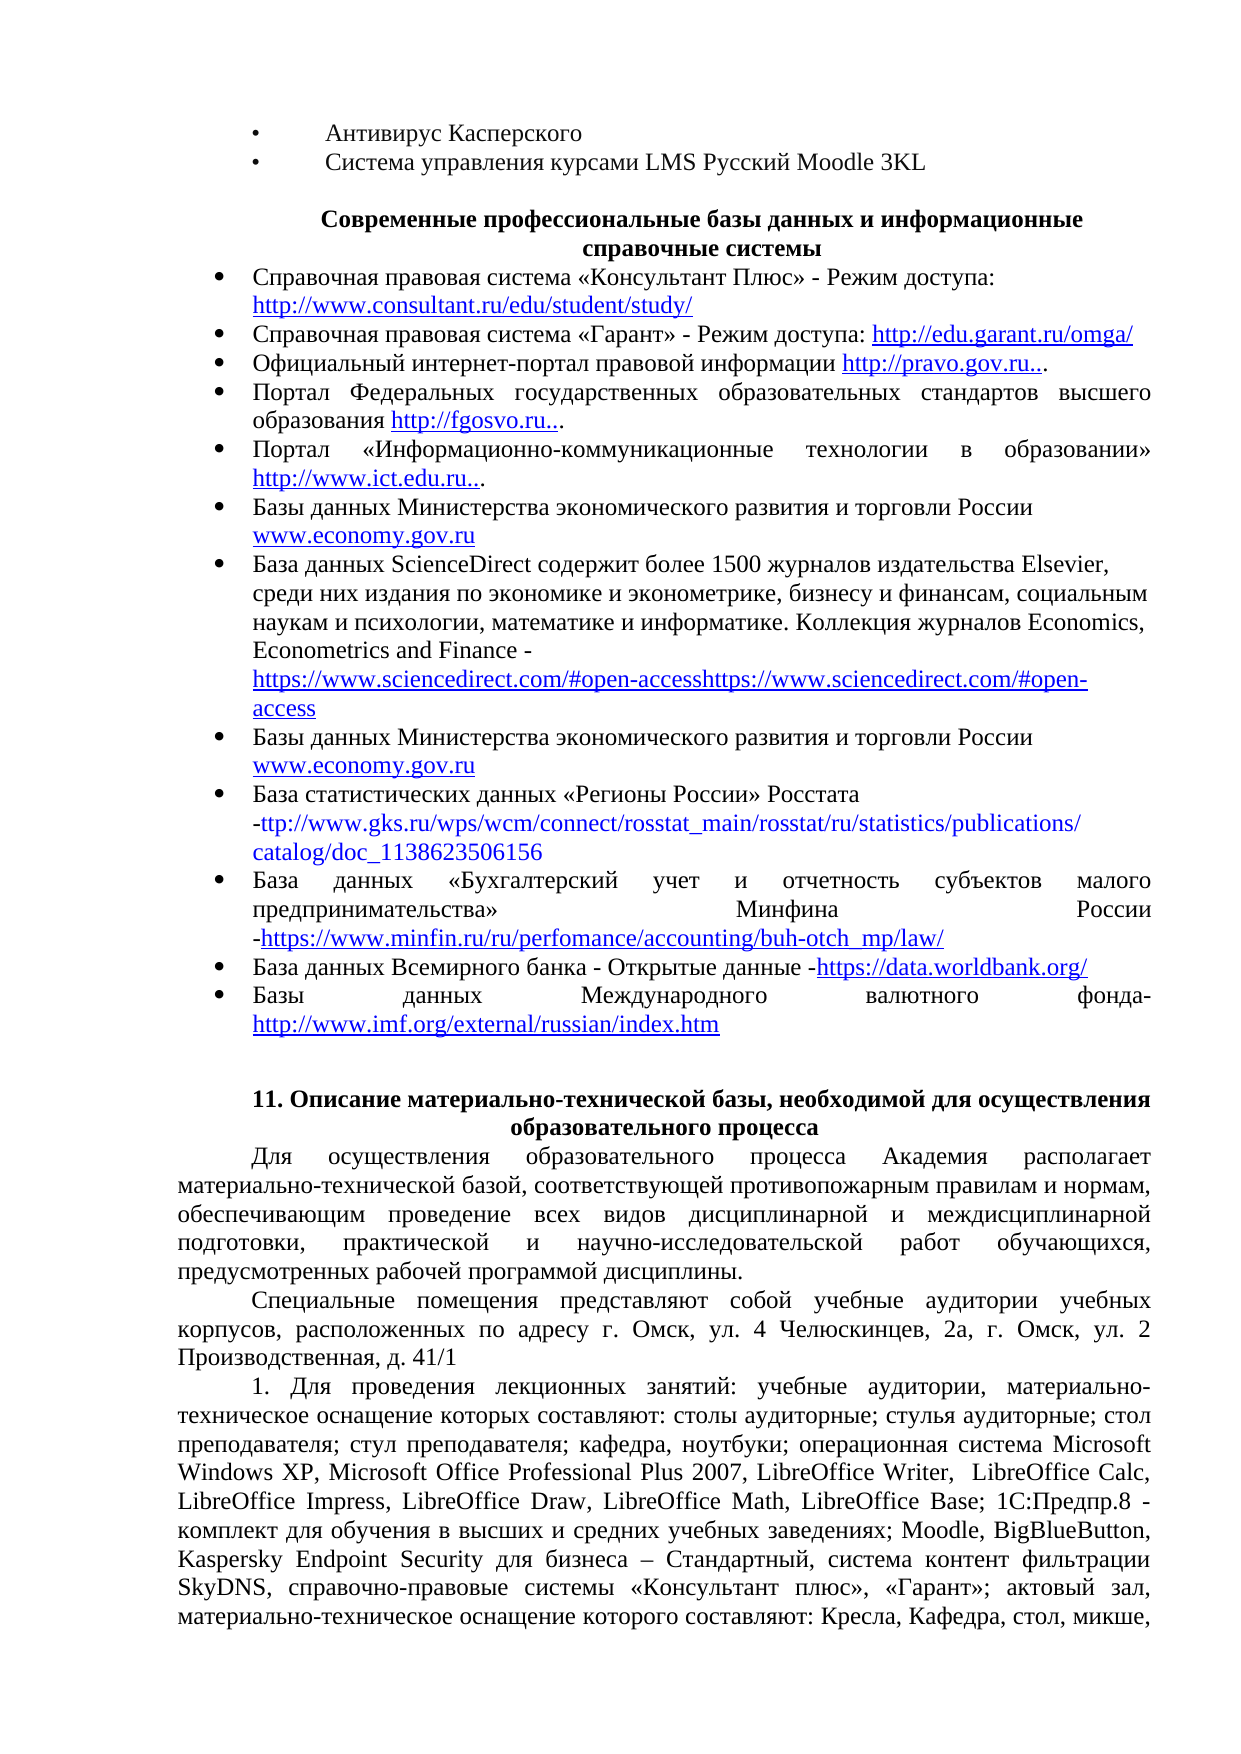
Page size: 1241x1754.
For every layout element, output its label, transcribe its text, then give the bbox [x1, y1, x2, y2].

list База статистических данных «Регионы России» Росстата -ttp://www.gks.ru/wps/wcm/connect/rosstat_main/rosstat/ru/statistics/publications/catalog/doc_1138623506156 [215, 779, 1152, 866]
text Современные профессиональные базы данных и информационные справочные системы [252, 204, 1152, 262]
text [177, 1371, 1152, 1630]
list Базы данных Министерства экономического развития и торговли России www.economy.gov.ru [215, 492, 1152, 549]
list Базы данных Международного валютного фонда- http://www.imf.org/external/russian/index.htm [215, 981, 1152, 1038]
list Официальный интернет-портал правовой информации http://pravo.gov.ru... [215, 348, 1152, 377]
list База данных ScienceDirect содержит более 1500 журналов издательства Elsevier, среди них издания по экономике и эконометрике, бизнесу и финансам, социальным наукам и психологии, математике и информатике. Коллекция журналов Economics, Econometrics and Finance - https://www.sciencedirect.com/#open-accesshttps://www.sciencedirect.com/#open-access [215, 549, 1152, 722]
text • Антивирус Касперского [177, 118, 1152, 147]
list Справочная правовая система «Консультант Плюс» - Режим доступа: http://www.consultant.ru/edu/student/study/ [215, 262, 1152, 319]
text Для осуществления образовательного процесса Академия располагает материально-технической базой, соответствующей противопожарным правилам и нормам, обеспечивающим проведение всех видов дисциплинарной и междисциплинарной подготовки, практической и научно-исследовательской работ обучающихся, предусмотренных рабочей программой дисциплины. [177, 1141, 1152, 1285]
list Базы данных Министерства экономического развития и торговли России www.economy.gov.ru [215, 722, 1152, 779]
text • Cистема управления курсами LMS Русский Moodle 3KL [177, 147, 1152, 176]
list База данных Всемирного банка - Открытые данные -https://data.worldbank.org/ [215, 952, 1152, 981]
list База данных «Бухгалтерский учет и отчетность субъектов малого предпринимательства» Минфина России -https://www.minfin.ru/ru/perfomance/accounting/buh-otch_mp/law/ [215, 866, 1152, 952]
list Портал «Информационно-коммуникационные технологии в образовании» http://www.ict.edu.ru... [215, 434, 1152, 492]
text Специальные помещения представляют собой учебные аудитории учебных корпусов, расположенных по адресу г. Омск, ул. 4 Челюскинцев, 2а, г. Омск, ул. 2 Производственная, д. 41/1 [177, 1285, 1152, 1371]
list Справочная правовая система «Гарант» - Режим доступа: http://edu.garant.ru/omga/ [215, 319, 1152, 348]
list Портал Федеральных государственных образовательных стандартов высшего образования http://fgosvo.ru... [215, 377, 1152, 434]
text 11. Описание материально-технической базы, необходимой для осуществления образовательного процесса [177, 1084, 1152, 1141]
